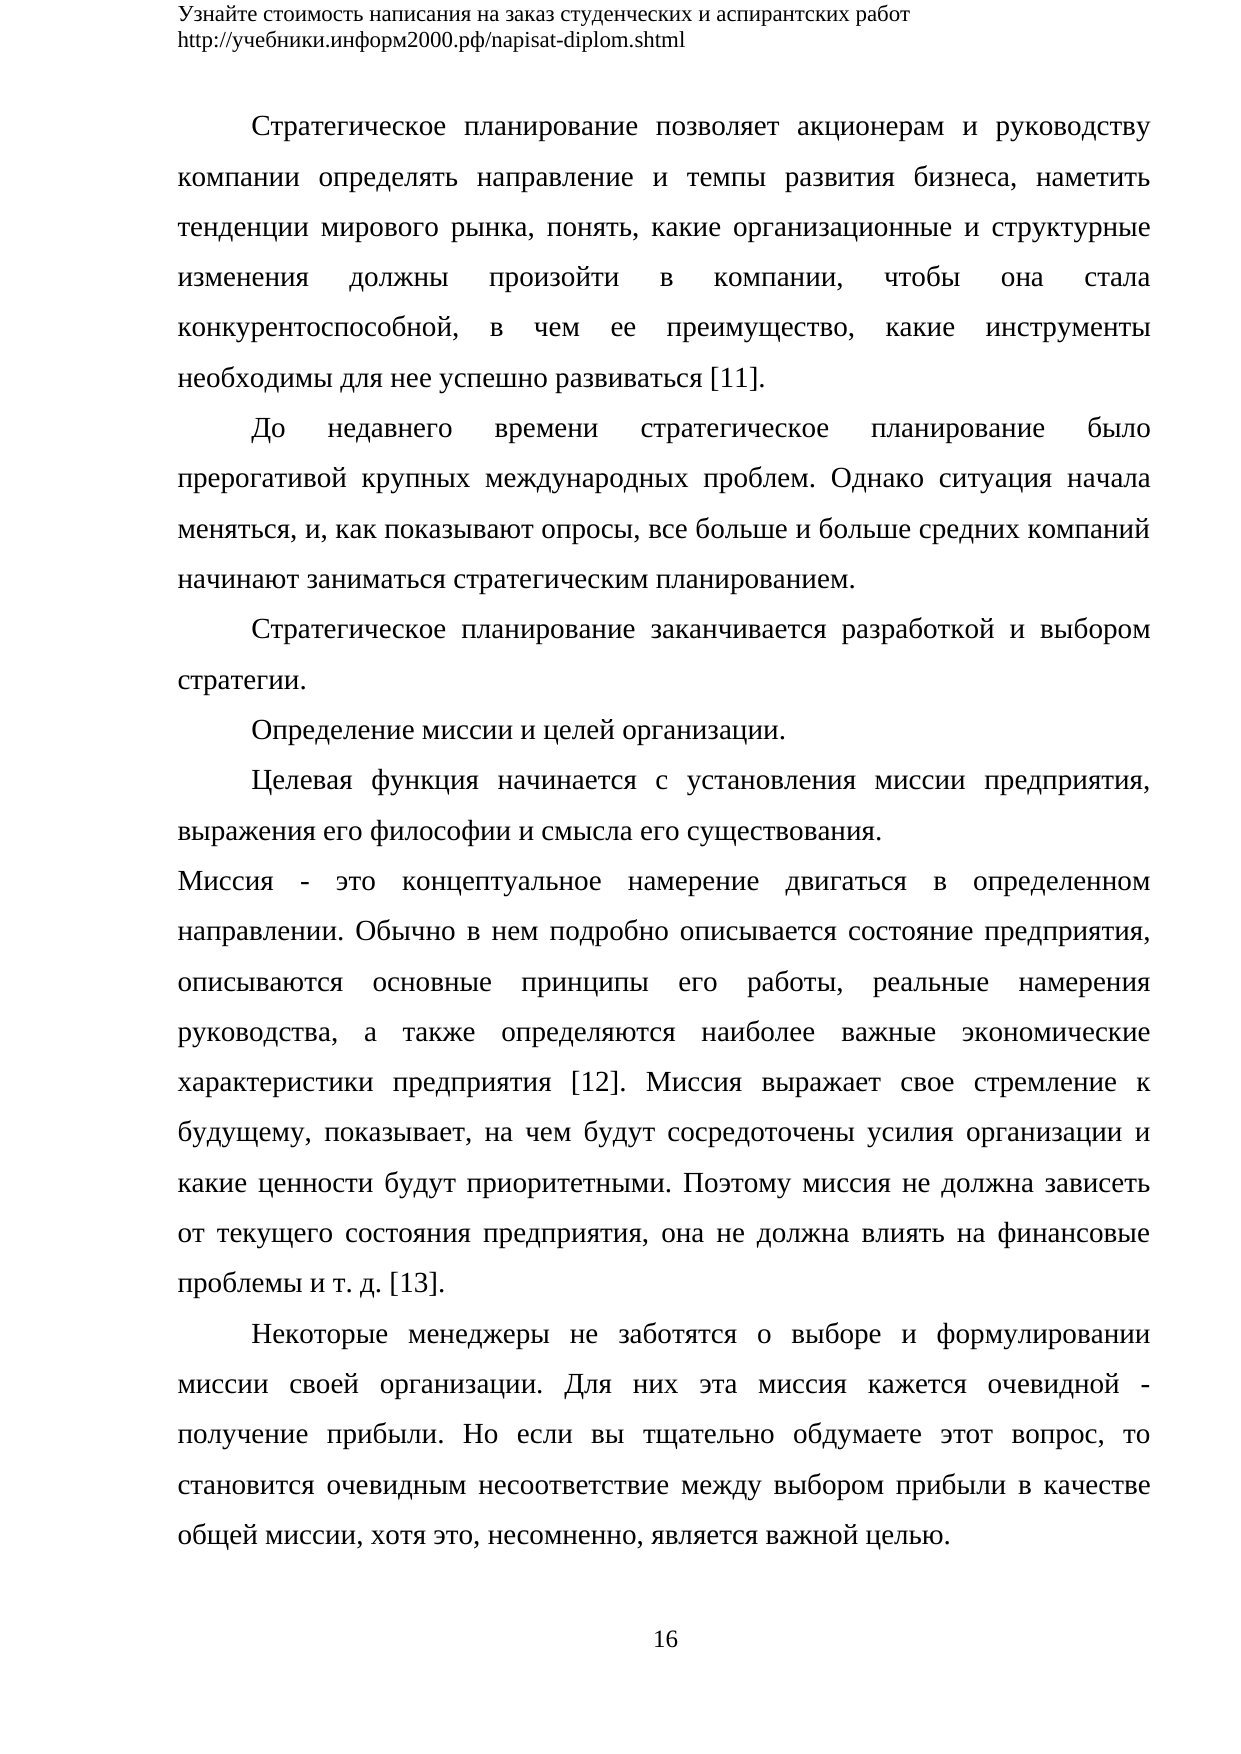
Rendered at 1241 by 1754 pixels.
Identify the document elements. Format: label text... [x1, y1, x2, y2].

text Стратегическое планирование заканчивается разработкой и выбором стратегии. [177, 611, 1151, 695]
text Стратегическое планирование позволяет акционерам и руководству компании определять направление и темпы развития бизнеса, наметить тенденции мирового рынка, понять, какие организационные и структурные изменения должны произойти в компании, чтобы она стала конкурентоспособной, в чем ее преимущество, какие инструменты необходимы для нее успешно развиваться [11]. [177, 108, 1151, 393]
text Миссия - это концептуальное намерение двигаться в определенном направлении. Обычно в нем подробно описывается состояние предприятия, описываются основные принципы его работы, реальные намерения руководства, а также определяются наиболее важные экономические характеристики предприятия [12]. Миссия выражает свое стремление к будущему, показывает, на чем будут сосредоточены усилия организации и какие ценности будут приоритетными. Поэтому миссия не должна зависеть от текущего состояния предприятия, она не должна влиять на финансовые проблемы и т. д. [13]. [177, 863, 1151, 1299]
text Некоторые менеджеры не заботятся о выборе и формулировании миссии своей организации. Для них эта миссия кажется очевидной - получение прибыли. Но если вы тщательно обдумаете этот вопрос, то становится очевидным несоответствие между выбором прибыли в качестве общей миссии, хотя это, несомненно, является важной целью. [177, 1316, 1151, 1551]
text Целевая функция начинается с установления миссии предприятия, выражения его философии и смысла его существования. [177, 762, 1151, 846]
text Определение миссии и целей организации. [177, 712, 1151, 746]
text До недавнего времени стратегическое планирование было прерогативой крупных международных проблем. Однако ситуация начала меняться, и, как показывают опросы, все больше и больше средних компаний начинают заниматься стратегическим планированием. [177, 410, 1151, 595]
